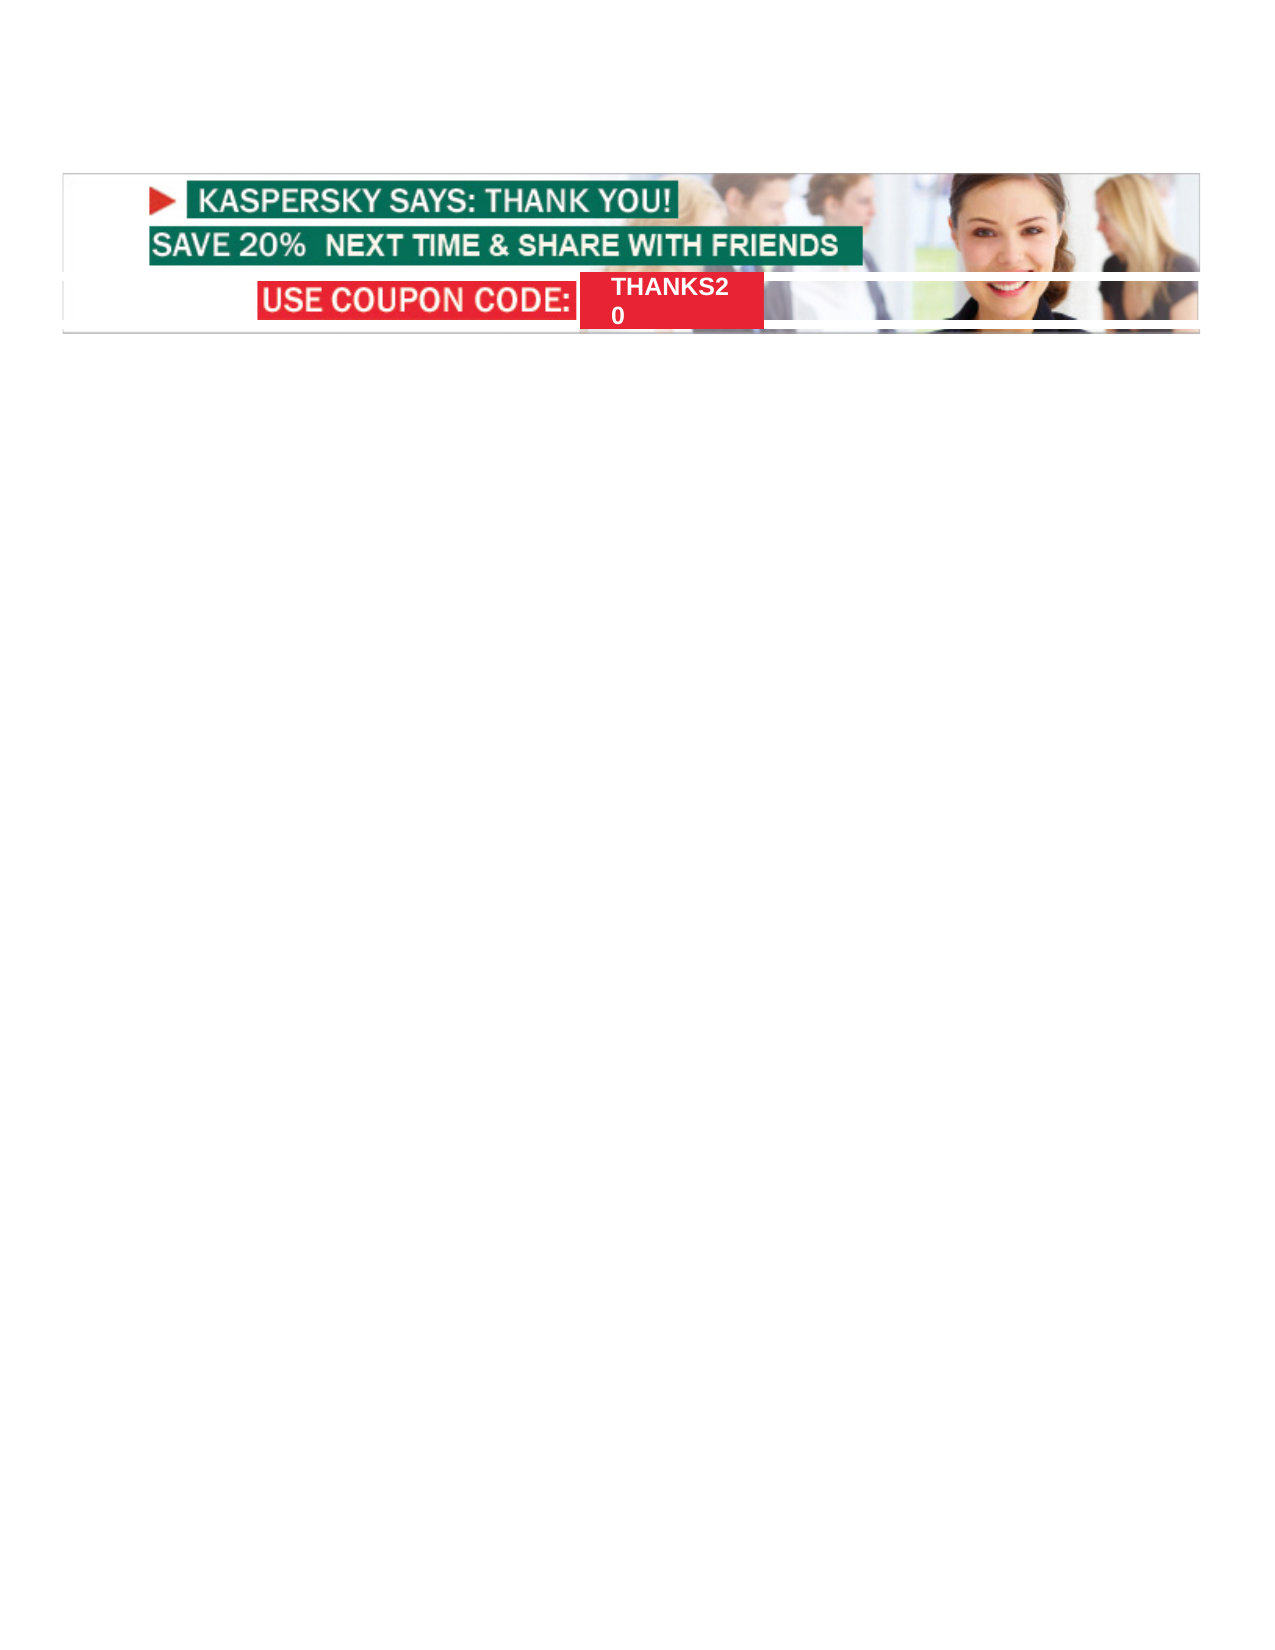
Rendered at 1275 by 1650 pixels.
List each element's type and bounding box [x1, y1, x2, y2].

table_cell [24, 150, 1252, 382]
picture [62, 281, 577, 320]
picture [763, 281, 1199, 320]
picture [62, 173, 1200, 272]
picture [62, 329, 1200, 334]
